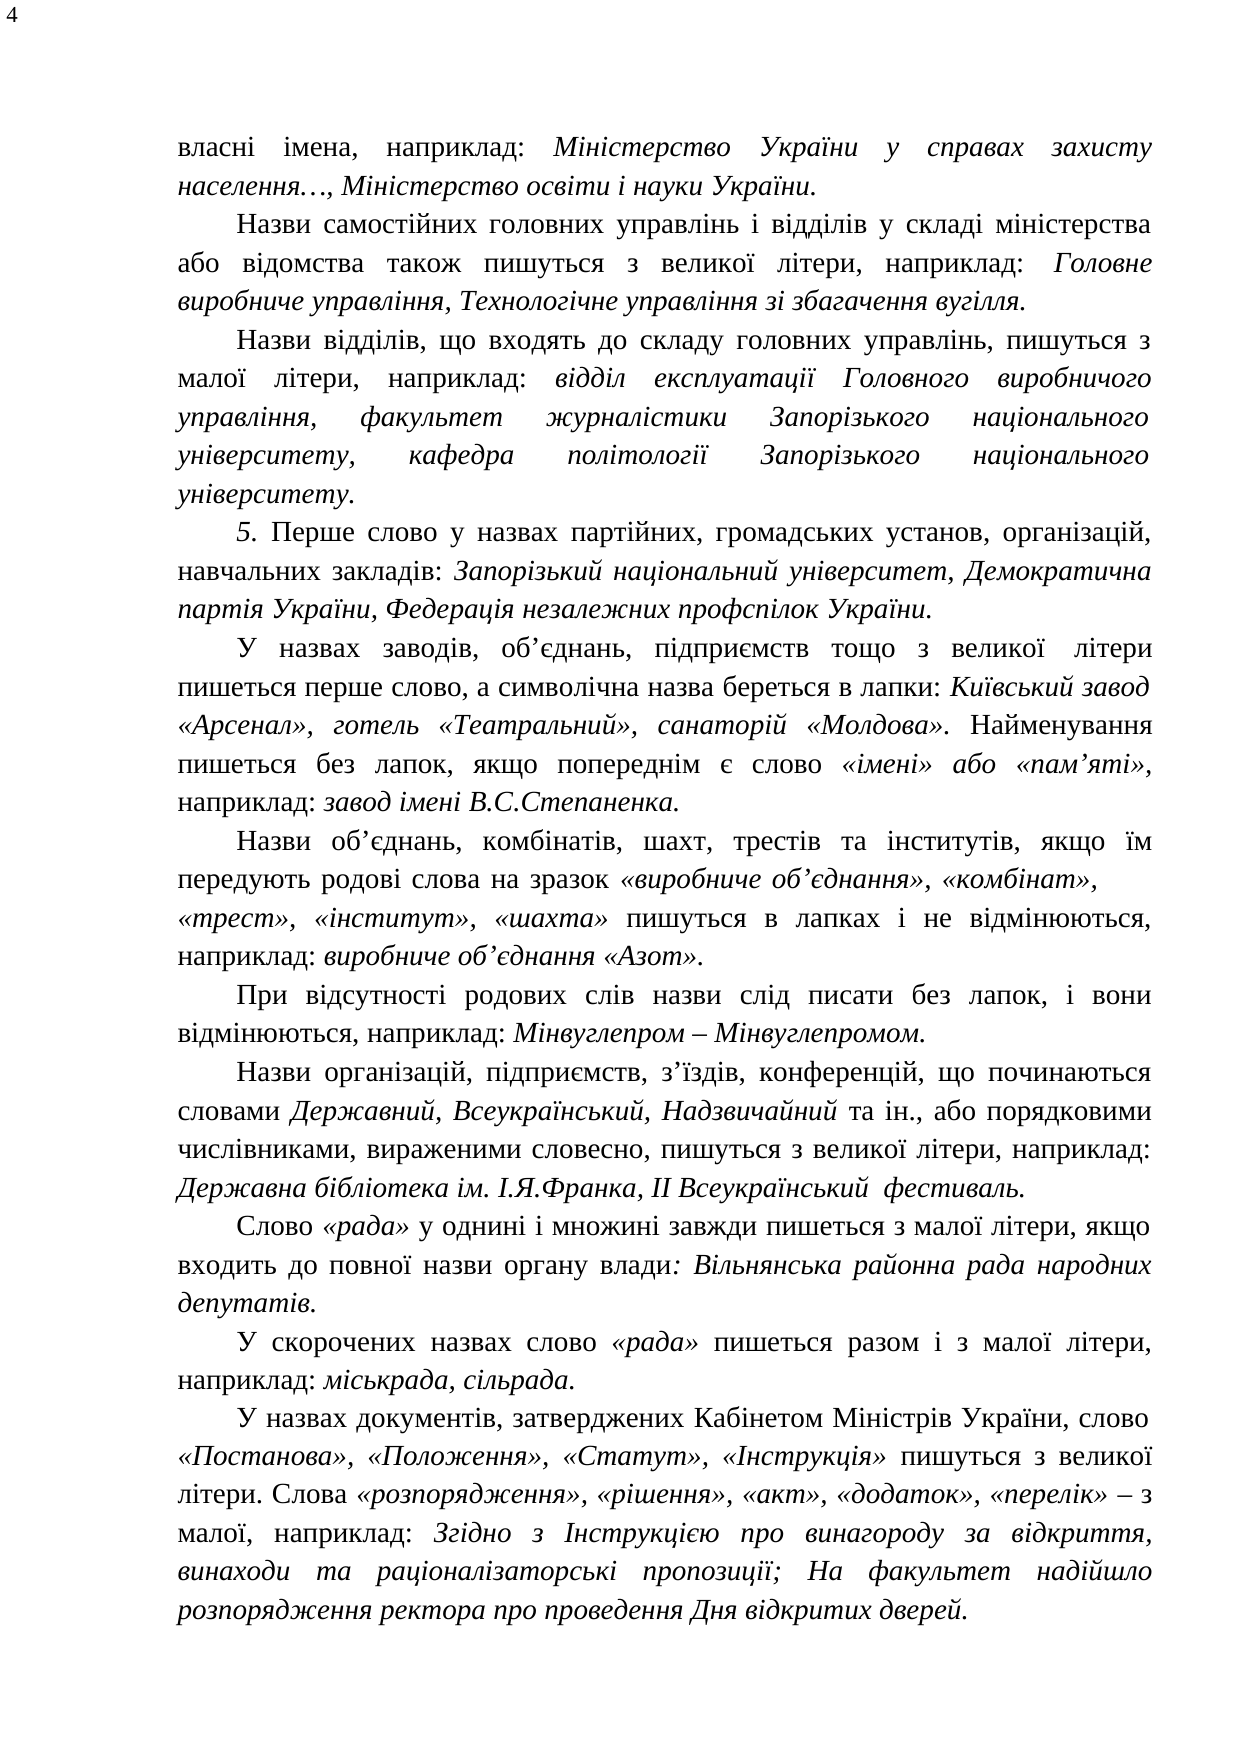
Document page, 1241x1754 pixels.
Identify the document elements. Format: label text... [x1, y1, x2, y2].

text У назвах документів, затверджених Кабінетом Міністрів України, слово [236, 1401, 1167, 1434]
text Назви об’єднань, комбінатів, шахт, трестів та інститутів, якщо їм передують родові слова на зразок «виробниче об’єднання», «комбінат», [177, 823, 1152, 895]
text У назвах заводів, об’єднань, підприємств тощо з великої літери пишеться перше слово, а символічна назва береться в лапки: Київський завод «Арсенал», готель «Театральний», санаторій «Молдова». Найменування пишеться без лапок, якщо попереднім є слово «імені» або «пам’яті», наприклад: завод імені В.С.Степаненка. [177, 630, 1152, 818]
list Перше слово у назвах партійних, громадських установ, організацій, навчальних закладів: Запорізький національний університет, Демократична партія України, Федерація незалежних профспілок України. [177, 514, 1152, 625]
text У скорочених назвах слово «рада» пишеться разом і з малої літери, наприклад: міськрада, сільрада. [177, 1324, 1152, 1396]
text власні імена, наприклад: Міністерство України у справах захисту населення…, Міністерство освіти і науки України. [177, 129, 1152, 201]
text «трест», «інститут», «шахта» пишуться в лапках і не відмінюються, наприклад: виробниче об’єднання «Азот». [177, 900, 1152, 972]
text «Постанова», «Положення», «Статут», «Інструкція» пишуться з великої літери. Слова «розпорядження», «рішення», «акт», «додаток», «перелік» – з малої, наприклад: Згідно з Інструкцією про винагороду за відкриття, винаходи та раціоналізаторські пропозиції; На факультет надійшло розпорядження ректора про проведення Дня відкритих дверей. [177, 1438, 1152, 1625]
text Назви самостійних головних управлінь і відділів у складі міністерства або відомства також пишуться з великої літери, наприклад: Головне виробниче управління, Технологічне управління зі збагачення вугілля. [177, 206, 1152, 317]
text Назви організацій, підприємств, з’їздів, конференцій, що починаються словами Державний, Всеукраїнський, Надзвичайний та ін., або порядковими числівниками, вираженими словесно, пишуться з великої літери, наприклад: Державна бібліотека ім. І.Я.Франка, ІІ Всеукраїнський фестиваль. [177, 1054, 1152, 1203]
text Слово «рада» у однині і множині завжди пишеться з малої літери, якщо входить до повної назви органу влади: Вільнянська районна рада народних депутатів. [177, 1208, 1152, 1319]
text При відсутності родових слів назви слід писати без лапок, і вони відмінюються, наприклад: Мінвуглепром – Мінвуглепромом. [177, 977, 1152, 1049]
text Назви відділів, що входять до складу головних управлінь, пишуться з малої літери, наприклад: відділ експлуатації Головного виробничого управління, факультет журналістики Запорізького національного університету, кафедра політології Запорізького національного університету. [177, 322, 1152, 509]
